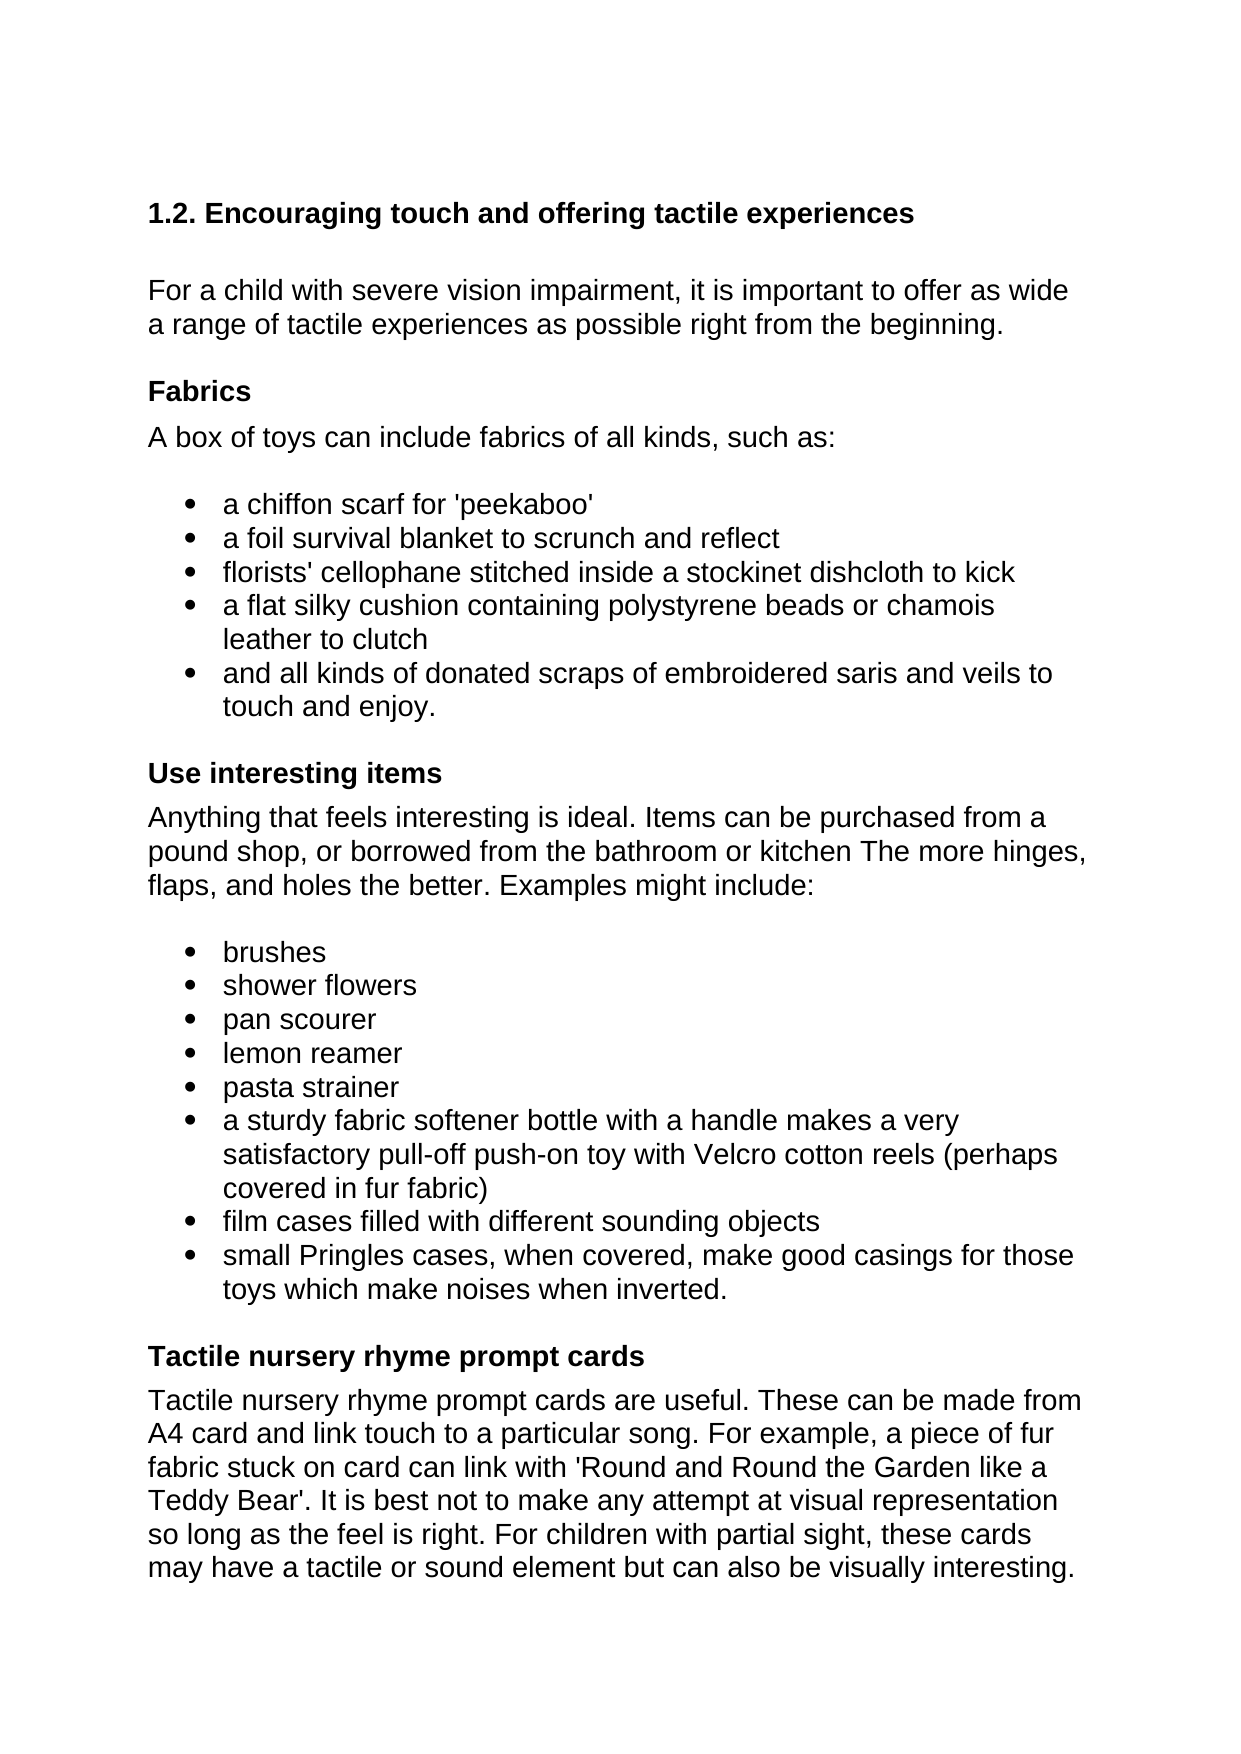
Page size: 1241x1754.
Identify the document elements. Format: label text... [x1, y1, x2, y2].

subtitle Use interesting items [148, 756, 1092, 790]
text Anything that feels interesting is ideal. Items can be purchased from a pound shop, or borrowed from the bathroom or kitchen The more hinges, flaps, and holes the better. Examples might include: [148, 800, 1092, 901]
list a flat silky cushion containing polystyrene beads or chamois leather to clutch [185, 588, 1092, 656]
subtitle Fabrics [148, 374, 1092, 407]
list a foil survival blanket to scrunch and reflect [185, 521, 1092, 554]
list lemon reamer [185, 1036, 1092, 1069]
list a chiffon scarf for 'peekaboo' [185, 487, 1092, 521]
list florists' cellophane stitched inside a stockinet dishcloth to kick [185, 554, 1092, 588]
list brushes [185, 934, 1092, 968]
text A box of toys can include fabrics of all kinds, such as: [148, 420, 1092, 453]
list a sturdy fabric softener bottle with a handle makes a very satisfactory pull-off push-on toy with Velcro cotton reels (perhaps covered in fur fabric) [185, 1103, 1092, 1204]
list shower flowers [185, 968, 1092, 1002]
list film cases filled with different sounding objects [185, 1204, 1092, 1238]
list and all kinds of donated scraps of embroidered saris and veils to touch and enjoy. [185, 656, 1092, 723]
subtitle Tactile nursery rhyme prompt cards [148, 1339, 1092, 1372]
list pasta strainer [185, 1069, 1092, 1103]
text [148, 1383, 1092, 1584]
subtitle 1.2. Encouraging touch and offering tactile experiences [148, 196, 1092, 229]
list small Pringles cases, when covered, make good casings for those toys which make noises when inverted. [185, 1238, 1092, 1305]
list pan scourer [185, 1002, 1092, 1036]
text For a child with severe vision impairment, it is important to offer as wide a range of tactile experiences as possible right from the beginning. [148, 273, 1092, 340]
